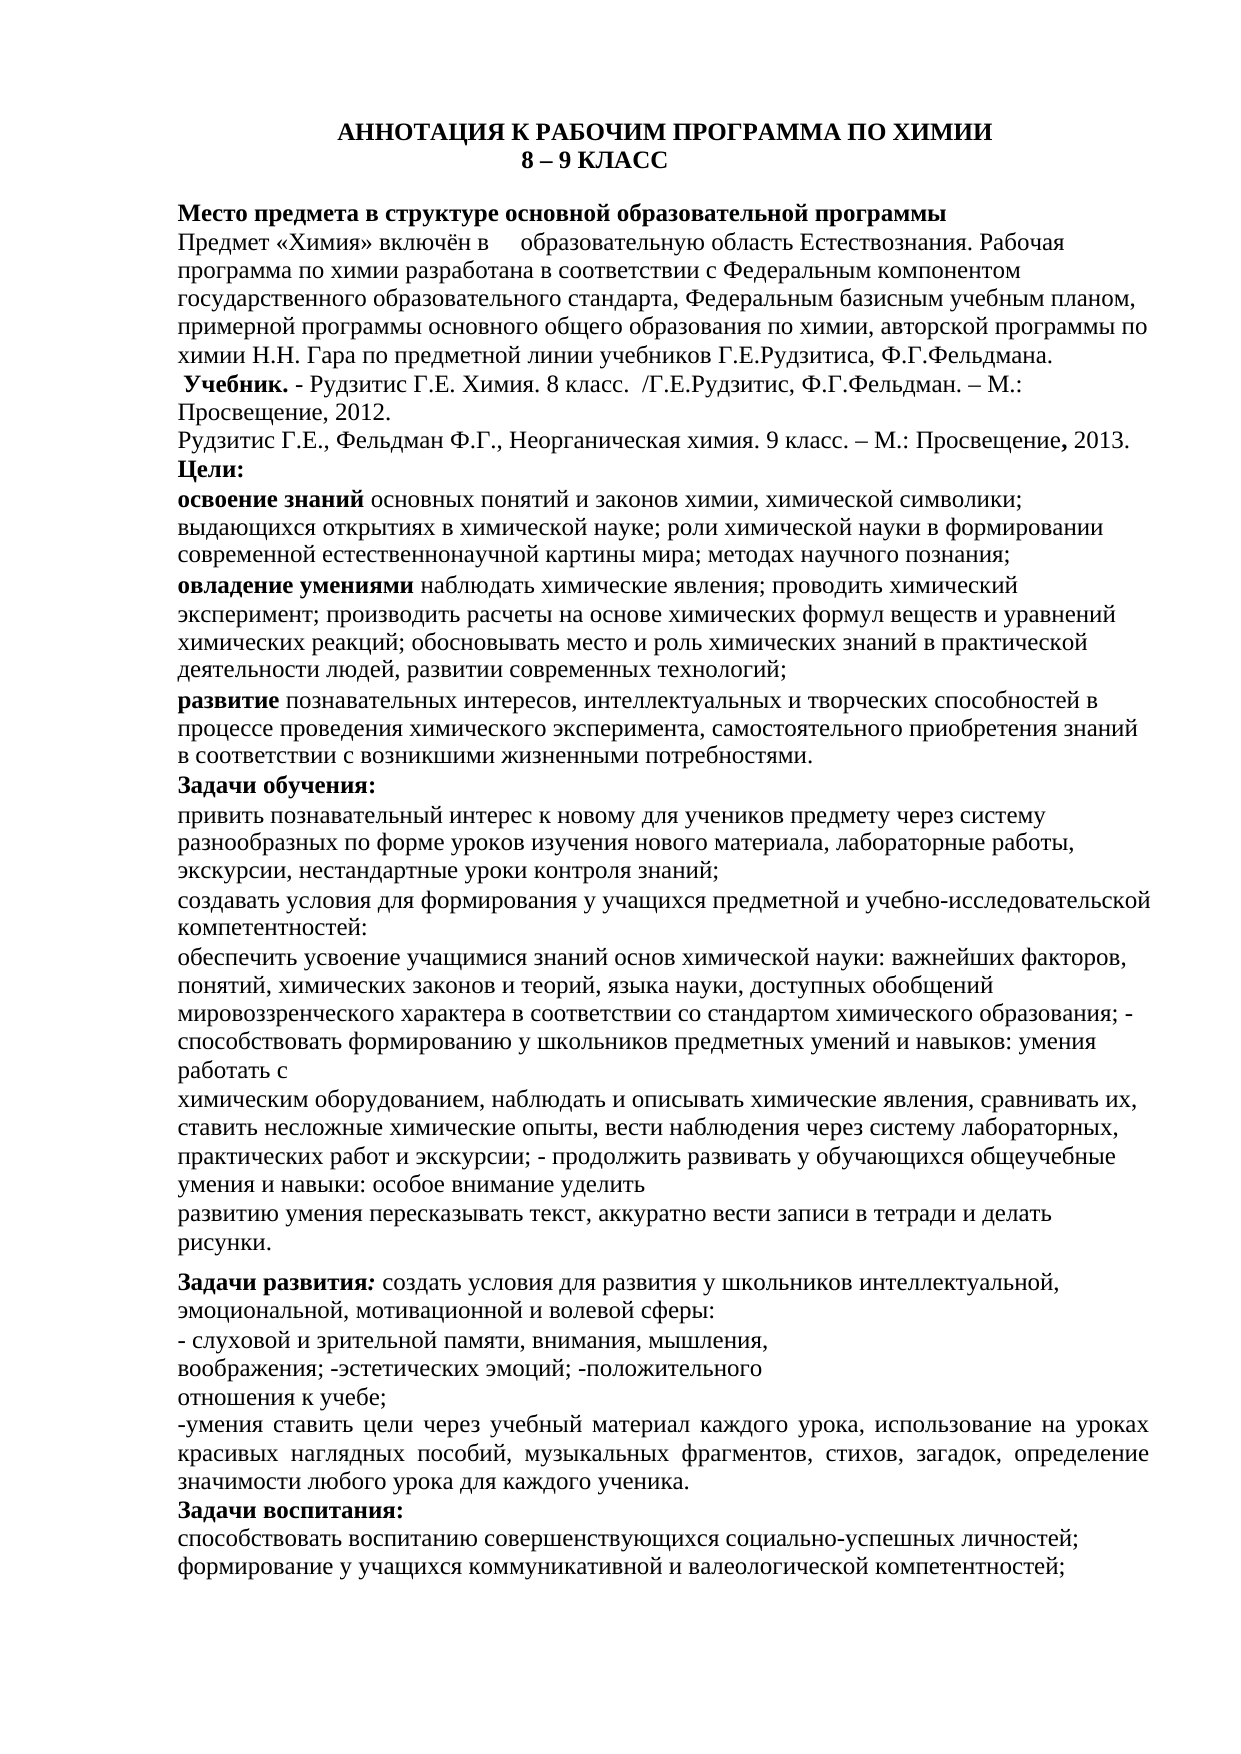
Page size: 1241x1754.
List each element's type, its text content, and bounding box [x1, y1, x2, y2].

text развитие познавательных интересов, интеллектуальных и творческих способностей в процессе проведения химического эксперимента, самостоятельного приобретения знаний в соответствии с возникшими жизненными потребностями. [177, 686, 1152, 769]
text Учебник. - Рудзитис Г.Е. Химия. 8 класс. /Г.Е.Рудзитис, Ф.Г.Фельдман. – М.: Просвещение, 2012. [177, 370, 1152, 426]
text -умения ставить цели через учебный материал каждого урока, использование на уроках красивых наглядных пособий, музыкальных фрагментов, стихов, загадок, определение значимости любого урока для каждого ученика. [177, 1410, 1149, 1495]
text Цели: [177, 454, 1152, 483]
text способствовать воспитанию совершенствующихся социально-успешных личностей; [177, 1524, 1152, 1552]
text привить познавательный интерес к новому для учеников предмету через систему разнообразных по форме уроков изучения нового материала, лабораторные работы, экскурсии, нестандартные уроки контроля знаний; [177, 801, 1152, 883]
text - слуховой и зрительной памяти, внимания, мышления, воображения; -эстетических эмоций; -положительного отношения к учебе; [177, 1326, 806, 1410]
text Рудзитис Г.Е., Фельдман Ф.Г., Неорганическая химия. 9 класс. – М.: Просвещение, 2013. [177, 426, 1152, 454]
text Место предмета в структуре основной образовательной программы [177, 199, 1152, 227]
text формирование у учащихся коммуникативной и валеологической компетентностей; [177, 1552, 1152, 1580]
text Задачи развития: создать условия для развития у школьников интеллектуальной, эмоциональной, мотивационной и волевой сферы: [177, 1269, 1152, 1324]
text Задачи воспитания: [177, 1495, 1152, 1524]
text АННОТАЦИЯ К РАБОЧИМ ПРОГРАММА ПО ХИМИИ 8 – 9 КЛАСС [177, 118, 1012, 174]
text Предмет «Химия» включён в образовательную область Естествознания. Рабочая программа по химии разработана в соответствии с Федеральным компонентом государственного образовательного стандарта, Федеральным базисным учебным планом, примерной программы основного общего образования по химии, авторской программы по химии Н.Н. Гара по предметной линии учебников Г.Е.Рудзитиса, Ф.Г.Фельдмана. [177, 227, 1152, 368]
text Задачи обучения: [177, 770, 1152, 798]
text овладение умениями наблюдать химические явления; проводить химический эксперимент; производить расчеты на основе химических формул веществ и уравнений химических реакций; обосновывать место и роль химических знаний в практической деятельности людей, развитии современных технологий; [177, 572, 1152, 683]
text развитию умения пересказывать текст, аккуратно вести записи в тетради и делать рисунки. [177, 1198, 1152, 1255]
text химическим оборудованием, наблюдать и описывать химические явления, сравнивать их, ставить несложные химические опыты, вести наблюдения через систему лабораторных, практических работ и экскурсии; - продолжить развивать у обучающихся общеучебные умения и навыки: особое внимание уделить [177, 1085, 1152, 1198]
text освоение знаний основных понятий и законов химии, химической символики; выдающихся открытиях в химической науке; роли химической науки в формировании современной естественнонаучной картины мира; методах научного познания; [177, 486, 1152, 568]
text обеспечить усвоение учащимися знаний основ химической науки: важнейших факторов, понятий, химических законов и теорий, языка науки, доступных обобщений мировоззренческого характера в соответствии со стандартом химического образования; -способствовать формированию у школьников предметных умений и навыков: умения работать с [177, 942, 1152, 1083]
text создавать условия для формирования у учащихся предметной и учебно-исследовательской компетентностей: [177, 887, 1152, 941]
